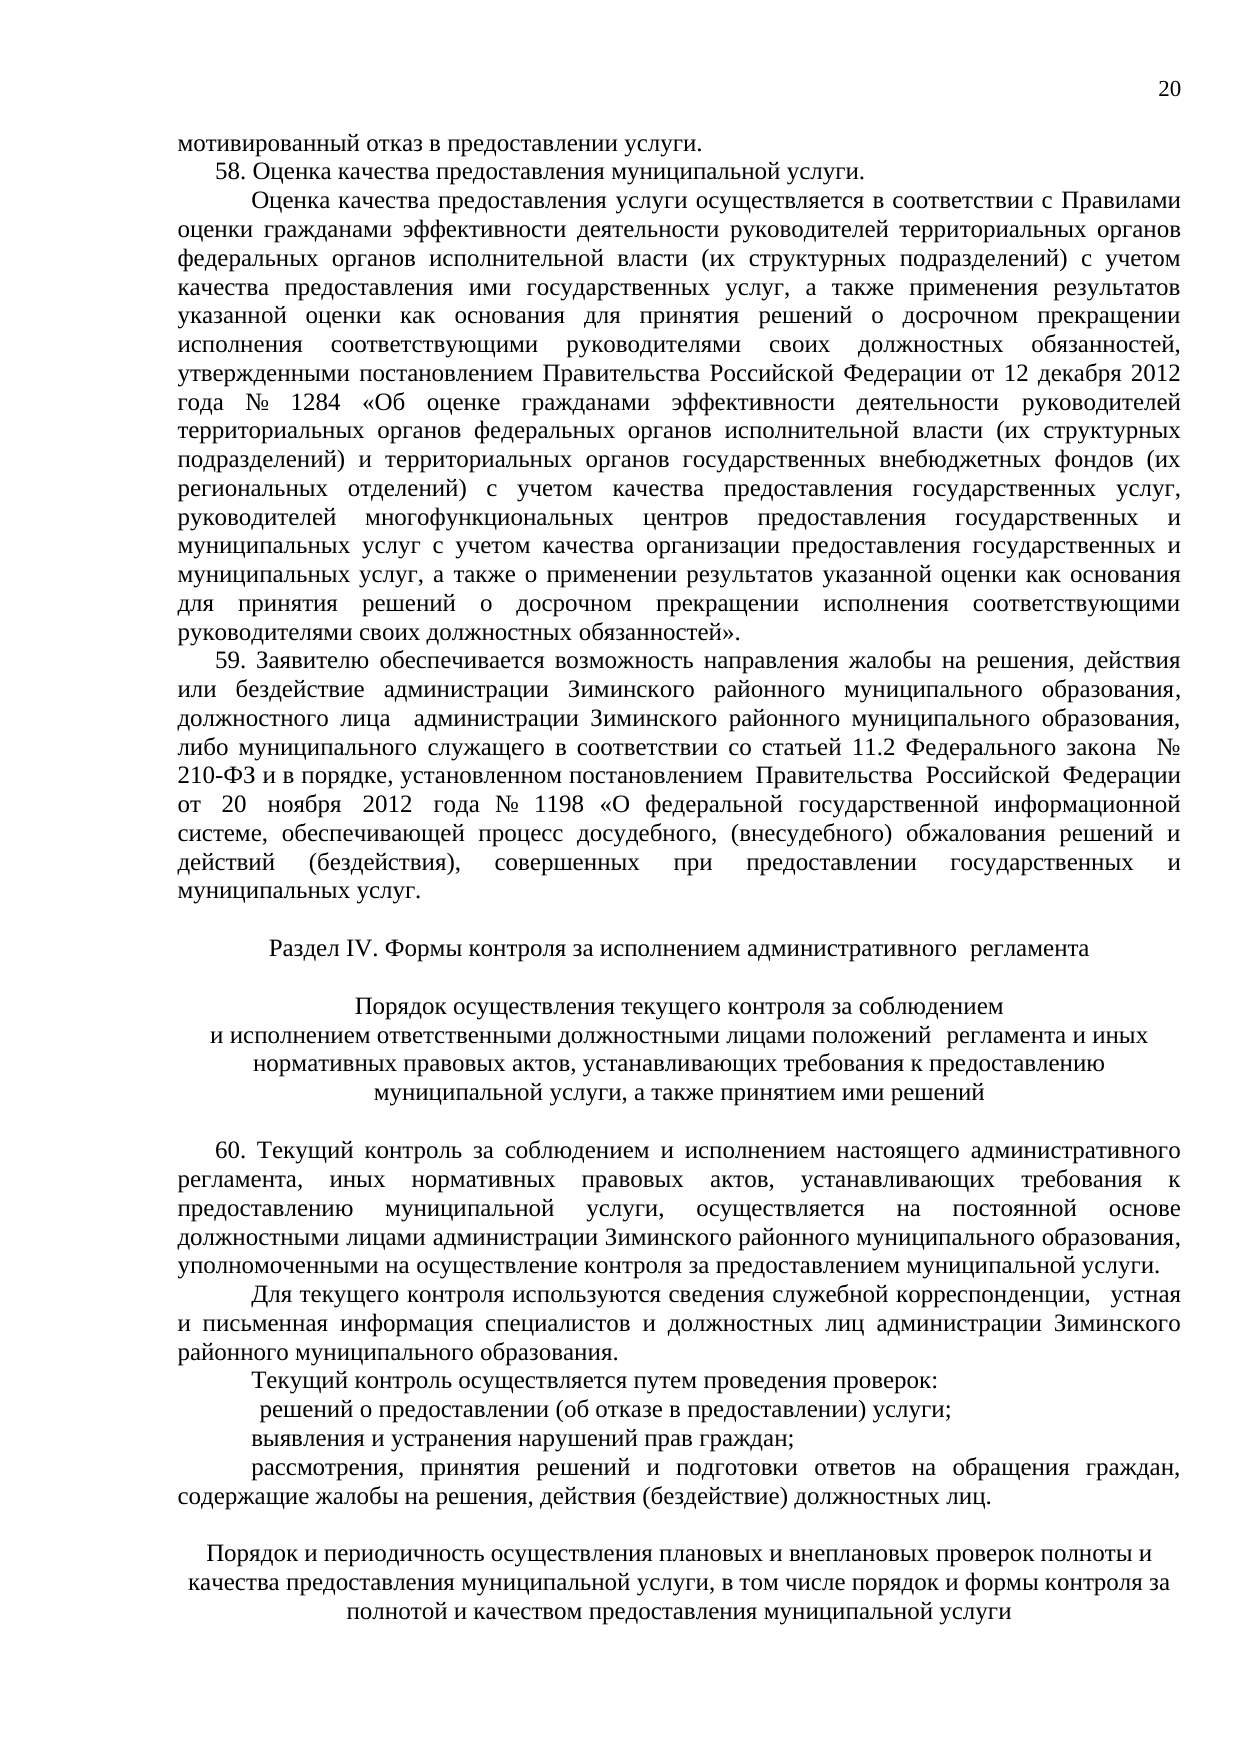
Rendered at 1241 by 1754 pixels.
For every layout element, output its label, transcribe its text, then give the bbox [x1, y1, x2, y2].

list 58. Оценка качества предоставления муниципальной услуги. [177, 156, 1181, 185]
text Оценка качества предоставления услуги осуществляется в соответствии с Правилами оценки гражданами эффективности деятельности руководителей территориальных органов федеральных органов исполнительной власти (их структурных подразделений) с учетом качества предоставления ими государственных услуг, а также применения результатов указанной оценки как основания для принятия решений о досрочном прекращении исполнения соответствующими руководителями своих должностных обязанностей, утвержденными постановлением Правительства Российской Федерации от 12 декабря 2012 года № 1284 «Об оценке гражданами эффективности деятельности руководителей территориальных органов федеральных органов исполнительной власти (их структурных подразделений) и территориальных органов государственных внебюджетных фондов (их региональных отделений) с учетом качества предоставления государственных услуг, руководителей многофункциональных центров предоставления государственных и муниципальных услуг с учетом качества организации предоставления государственных и муниципальных услуг, а также о применении результатов указанной оценки как основания для принятия решений о досрочном прекращении исполнения соответствующими руководителями своих должностных обязанностей». [177, 185, 1181, 645]
list 59. Заявителю обеспечивается возможность направления жалобы на решения, действия или бездействие администрации Зиминского районного муниципального образования, должностного лица администрации Зиминского районного муниципального образования, либо муниципального служащего в соответствии со статьей 11.2 Федерального закона № 210-ФЗ и в порядке, установленном постановлением Правительства Российской Федерации от 20 ноября 2012 года № 1198 «О федеральной государственной информационной системе, обеспечивающей процесс досудебного, (внесудебного) обжалования решений и действий (бездействия), совершенных при предоставлении государственных и муниципальных услуг. [177, 645, 1181, 904]
subtitle Порядок и периодичность осуществления плановых и внеплановых проверок полноты и качества предоставления муниципальной услуги, в том числе порядок и формы контроля за полнотой и качеством предоставления муниципальной услуги [177, 1538, 1181, 1625]
subtitle Раздел IV. Формы контроля за исполнением административного регламента [177, 933, 1181, 962]
text решений о предоставлении (об отказе в предоставлении) услуги; [177, 1394, 1181, 1423]
text рассмотрения, принятия решений и подготовки ответов на обращения граждан, содержащие жалобы на решения, действия (бездействие) должностных лиц. [177, 1452, 1181, 1509]
subtitle и исполнением ответственными должностными лицами положений регламента и иных нормативных правовых актов, устанавливающих требования к предоставлению муниципальной услуги, а также принятием ими решений [177, 1020, 1181, 1106]
text Текущий контроль осуществляется путем проведения проверок: [177, 1366, 1181, 1394]
text выявления и устранения нарушений прав граждан; [177, 1423, 1181, 1452]
list 60. Текущий контроль за соблюдением и исполнением настоящего административного регламента, иных нормативных правовых актов, устанавливающих требования к предоставлению муниципальной услуги, осуществляется на постоянной основе должностными лицами администрации Зиминского районного муниципального образования, уполномоченными на осуществление контроля за предоставлением муниципальной услуги. [177, 1136, 1181, 1279]
text Для текущего контроля используются сведения служебной корреспонденции, устная и письменная информация специалистов и должностных лиц администрации Зиминского районного муниципального образования. [177, 1279, 1181, 1366]
text Порядок осуществления текущего контроля за соблюдением [177, 991, 1181, 1020]
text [177, 128, 1181, 156]
